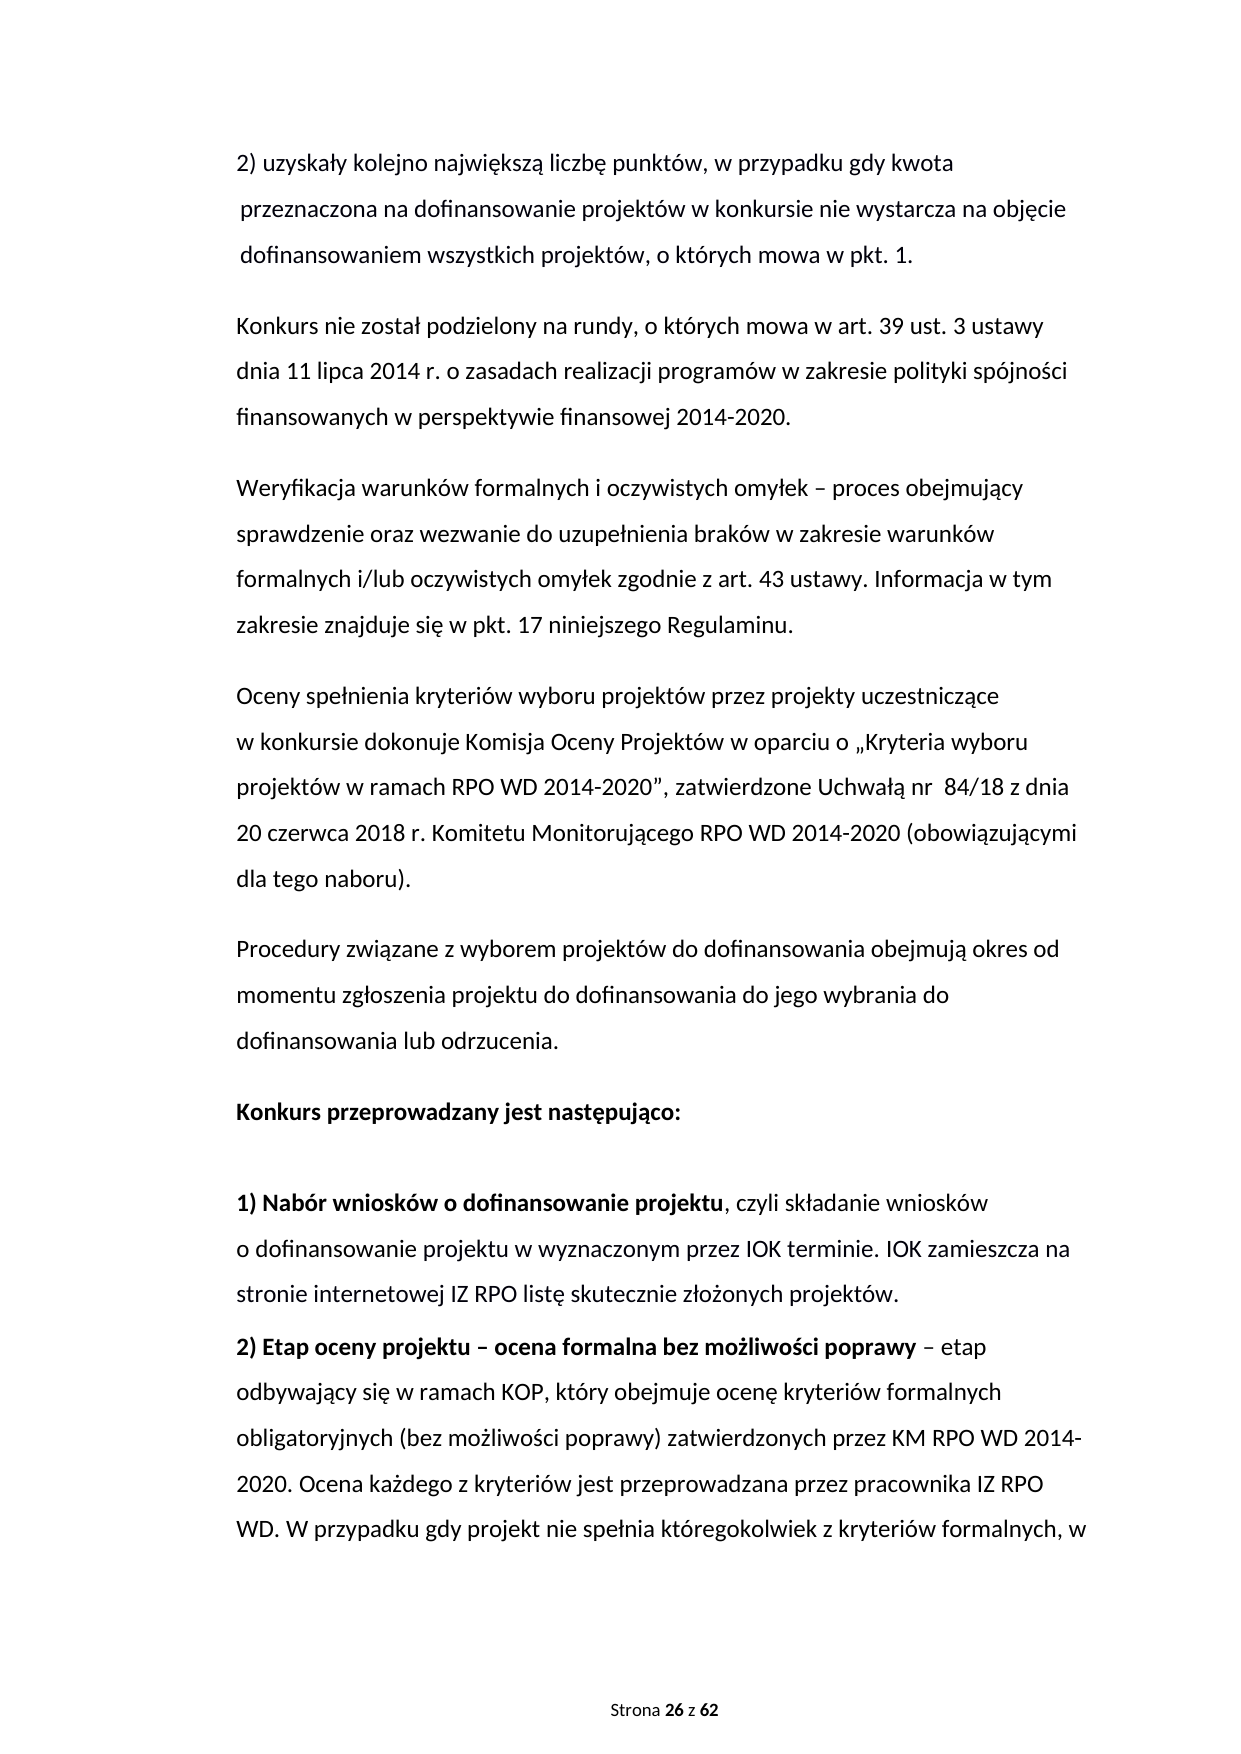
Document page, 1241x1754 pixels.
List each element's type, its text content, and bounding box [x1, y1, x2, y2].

text Konkurs nie został podzielony na rundy, o których mowa w art. 39 ust. 3 ustawy dnia 11 lipca 2014 r. o zasadach realizacji programów w zakresie polityki spójności finansowanych w perspektywie finansowej 2014-2020. [236, 310, 1093, 432]
text 2) uzyskały kolejno największą liczbę punktów, w przypadku gdy kwota przeznaczona na dofinansowanie projektów w konkursie nie wystarcza na objęcie dofinansowaniem wszystkich projektów, o których mowa w pkt. 1. [236, 148, 1093, 269]
text Oceny spełnienia kryteriów wyboru projektów przez projekty uczestniczące w konkursie dokonuje Komisja Oceny Projektów w oparciu o „Kryteria wyboru projektów w ramach RPO WD 2014-2020”, zatwierdzone Uchwałą nr 84/18 z dnia 20 czerwca 2018 r. Komitetu Monitorującego RPO WD 2014-2020 (obowiązującymi dla tego naboru). [236, 680, 1093, 893]
text Procedury związane z wyborem projektów do dofinansowania obejmują okres od momentu zgłoszenia projektu do dofinansowania do jego wybrania do dofinansowania lub odrzucenia. [236, 933, 1093, 1056]
text Konkurs przeprowadzany jest następująco: [236, 1096, 1093, 1126]
text Weryfikacja warunków formalnych i oczywistych omyłek – proces obejmujący sprawdzenie oraz wezwanie do uzupełnienia braków w zakresie warunków formalnych i/lub oczywistych omyłek zgodnie z art. 43 ustawy. Informacja w tym zakresie znajduje się w pkt. 17 niniejszego Regulaminu. [236, 472, 1093, 640]
text 1) Nabór wniosków o dofinansowanie projektu, czyli składanie wniosków o dofinansowanie projektu w wyznaczonym przez IOK terminie. IOK zamieszcza na stronie internetowej IZ RPO listę skutecznie złożonych projektów. [236, 1187, 1093, 1309]
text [236, 1331, 1093, 1544]
